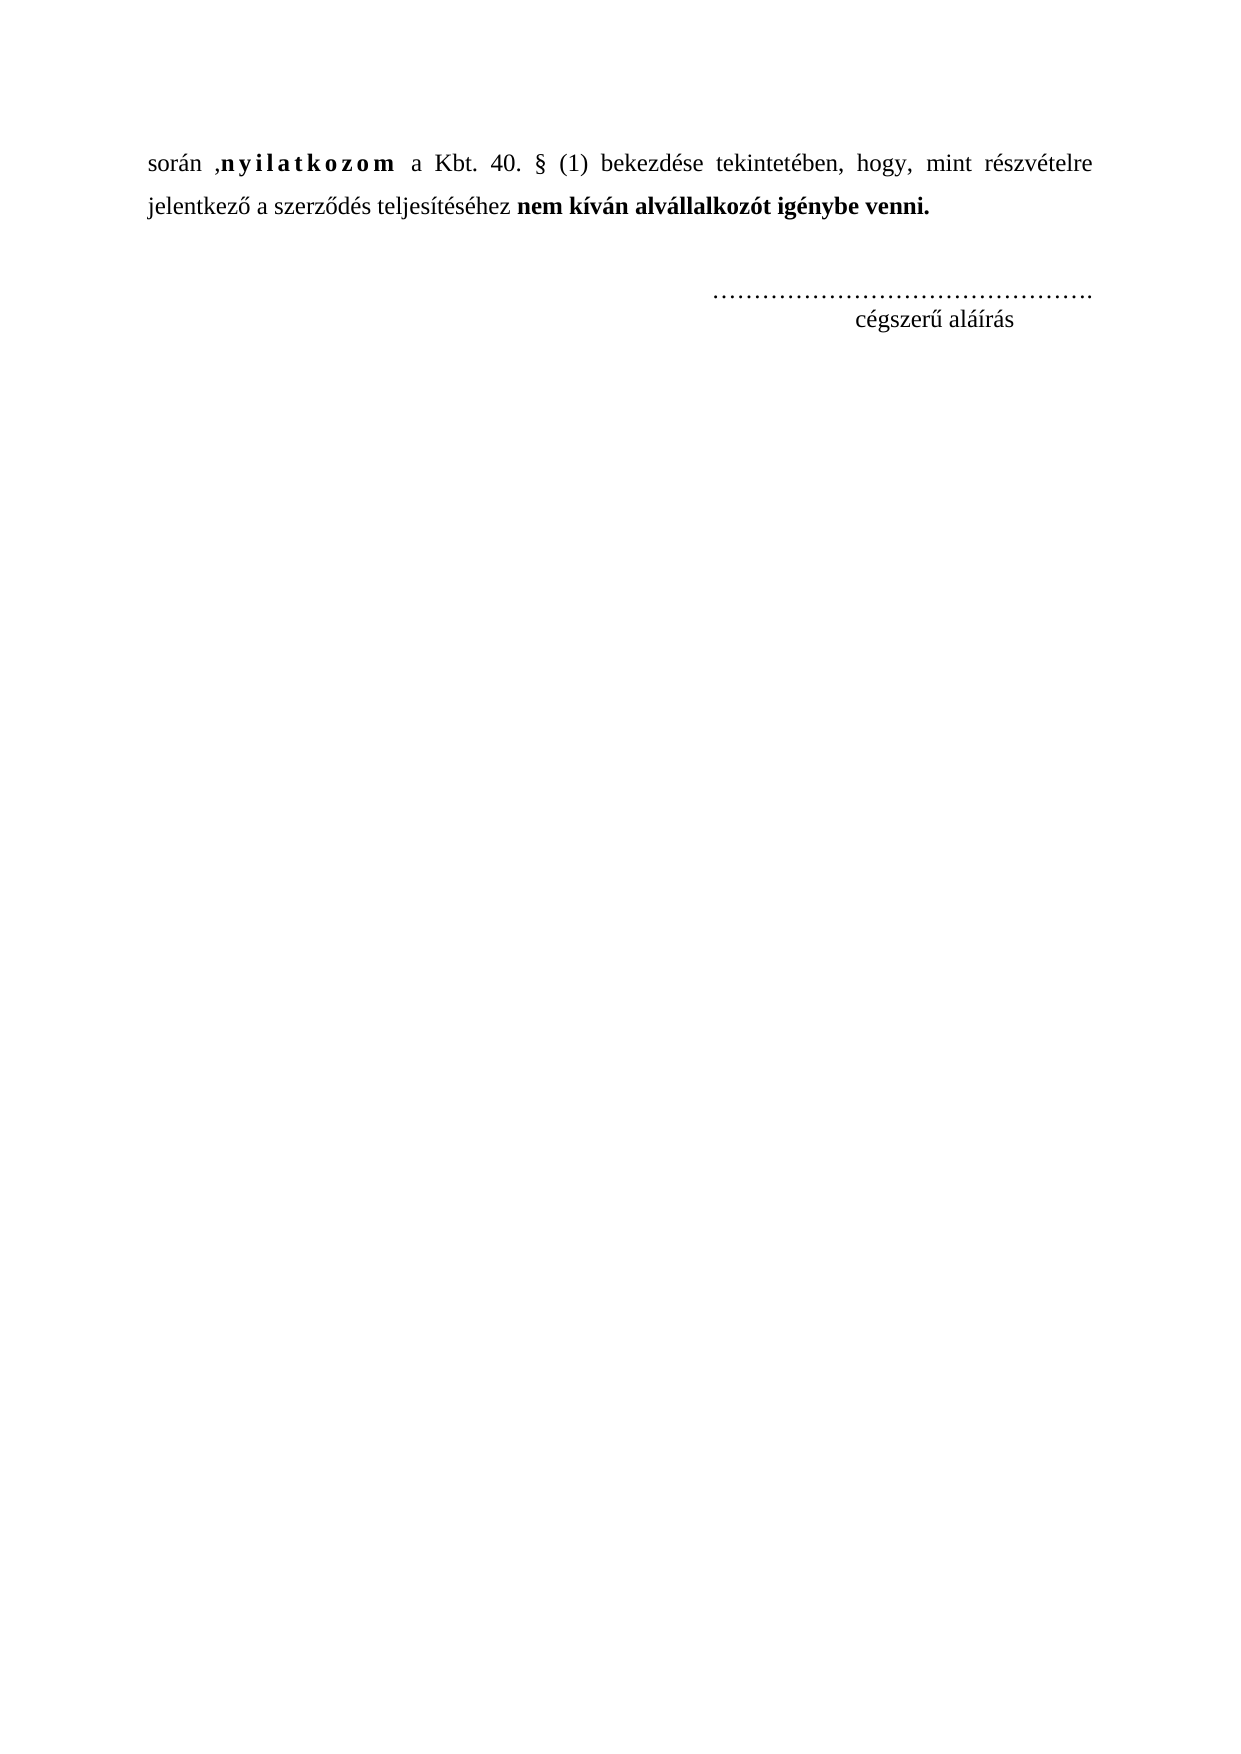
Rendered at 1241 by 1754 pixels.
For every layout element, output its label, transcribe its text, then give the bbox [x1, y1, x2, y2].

text cégszerű aláírás [148, 304, 1093, 333]
text ………………………………………. [148, 275, 1093, 304]
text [148, 148, 1093, 219]
